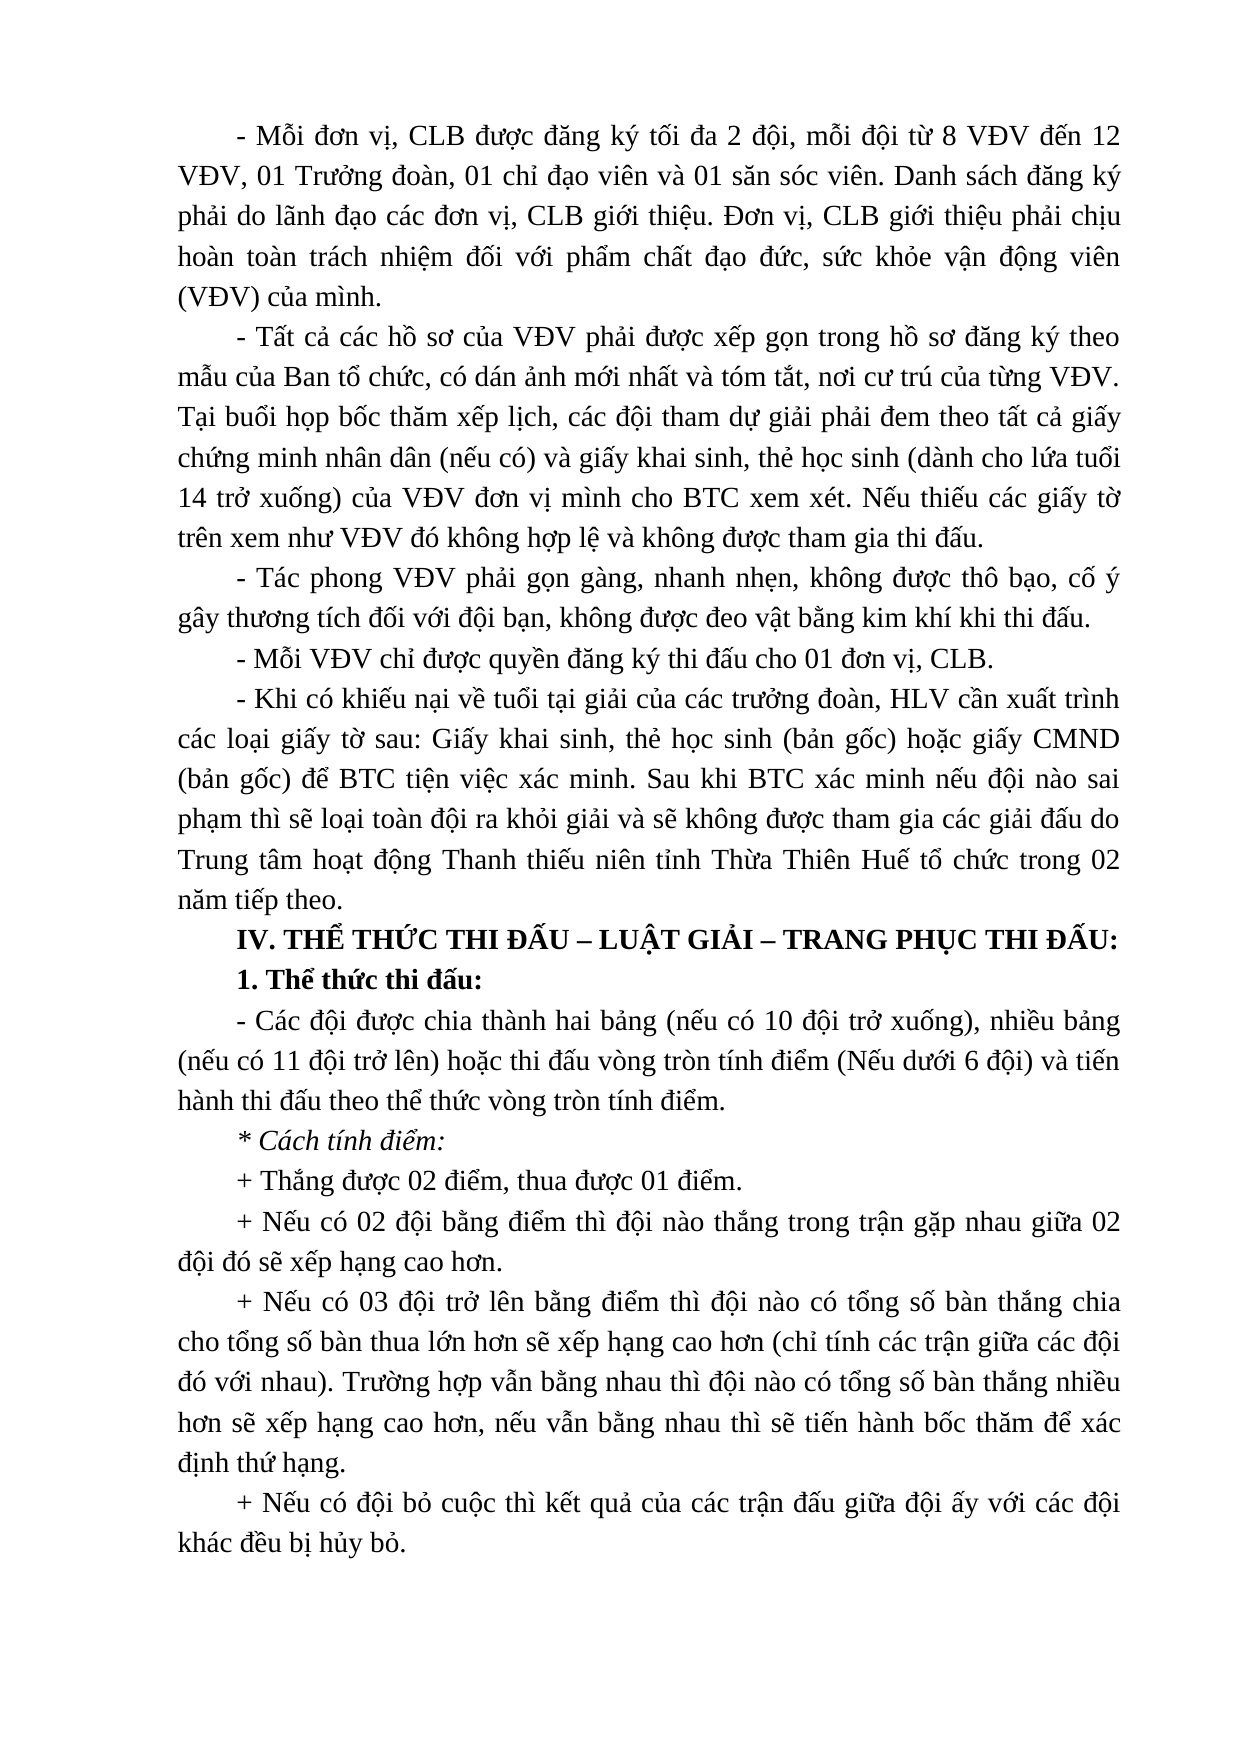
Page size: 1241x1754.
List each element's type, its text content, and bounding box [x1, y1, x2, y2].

text + Nếu có đội bỏ cuộc thì kết quả của các trận đấu giữa đội ấy với các đội khác đều bị hủy bỏ. [177, 1485, 1122, 1559]
text - Tác phong VĐV phải gọn gàng, nhanh nhẹn, không được thô bạo, cố ý gây thương tích đối với đội bạn, không được đeo vật bằng kim khí khi thi đấu. [177, 560, 1122, 634]
text + Nếu có 02 đội bằng điểm thì đội nào thắng trong trận gặp nhau giữa 02 đội đó sẽ xếp hạng cao hơn. [177, 1204, 1122, 1277]
text * Cách tính điểm: [177, 1123, 1122, 1157]
text - Mỗi đơn vị, CLB được đăng ký tối đa 2 đội, mỗi đội từ 8 VĐV đến 12 VĐV, 01 Trưởng đoàn, 01 chỉ đạo viên và 01 săn sóc viên. Danh sách đăng ký phải do lãnh đạo các đơn vị, CLB giới thiệu. Đơn vị, CLB giới thiệu phải chịu hoàn toàn trách nhiệm đối với phẩm chất đạo đức, sức khỏe vận động viên (VĐV) của mình. [177, 118, 1122, 312]
text + Thắng được 02 điểm, thua được 01 điểm. [177, 1163, 1122, 1197]
text + Nếu có 03 đội trở lên bằng điểm thì đội nào có tổng số bàn thắng chia cho tổng số bàn thua lớn hơn sẽ xếp hạng cao hơn (chỉ tính các trận giữa các đội đó với nhau). Trường hợp vẫn bằng nhau thì đội nào có tổng số bàn thắng nhiều hơn sẽ xếp hạng cao hơn, nếu vẫn bằng nhau thì sẽ tiến hành bốc thăm để xác định thứ hạng. [177, 1284, 1122, 1478]
text IV. THỂ THỨC THI ĐẤU – LUẬT GIẢI – TRANG PHỤC THI ĐẤU: [177, 922, 1122, 956]
text 1. Thể thức thi đấu: [177, 962, 1122, 996]
text - Khi có khiếu nại về tuổi tại giải của các trưởng đoàn, HLV cần xuất trình các loại giấy tờ sau: Giấy khai sinh, thẻ học sinh (bản gốc) hoặc giấy CMND (bản gốc) để BTC tiện việc xác minh. Sau khi BTC xác minh nếu đội nào sai phạm thì sẽ loại toàn đội ra khỏi giải và sẽ không được tham gia các giải đấu do Trung tâm hoạt động Thanh thiếu niên tỉnh Thừa Thiên Huế tổ chức trong 02 năm tiếp theo. [177, 681, 1122, 916]
text - Mỗi VĐV chỉ được quyền đăng ký thi đấu cho 01 đơn vị, CLB. [177, 641, 1122, 674]
text - Các đội được chia thành hai bảng (nếu có 10 đội trở xuống), nhiều bảng (nếu có 11 đội trở lên) hoặc thi đấu vòng tròn tính điểm (Nếu dưới 6 đội) và tiến hành thi đấu theo thể thức vòng tròn tính điểm. [177, 1003, 1122, 1117]
text - Tất cả các hồ sơ của VĐV phải được xếp gọn trong hồ sơ đăng ký theo mẫu của Ban tổ chức, có dán ảnh mới nhất và tóm tắt, nơi cư trú của từng VĐV. Tại buổi họp bốc thăm xếp lịch, các đội tham dự giải phải đem theo tất cả giấy chứng minh nhân dân (nếu có) và giấy khai sinh, thẻ học sinh (dành cho lứa tuổi 14 trở xuống) của VĐV đơn vị mình cho BTC xem xét. Nếu thiếu các giấy tờ trên xem như VĐV đó không hợp lệ và không được tham gia thi đấu. [177, 319, 1122, 554]
